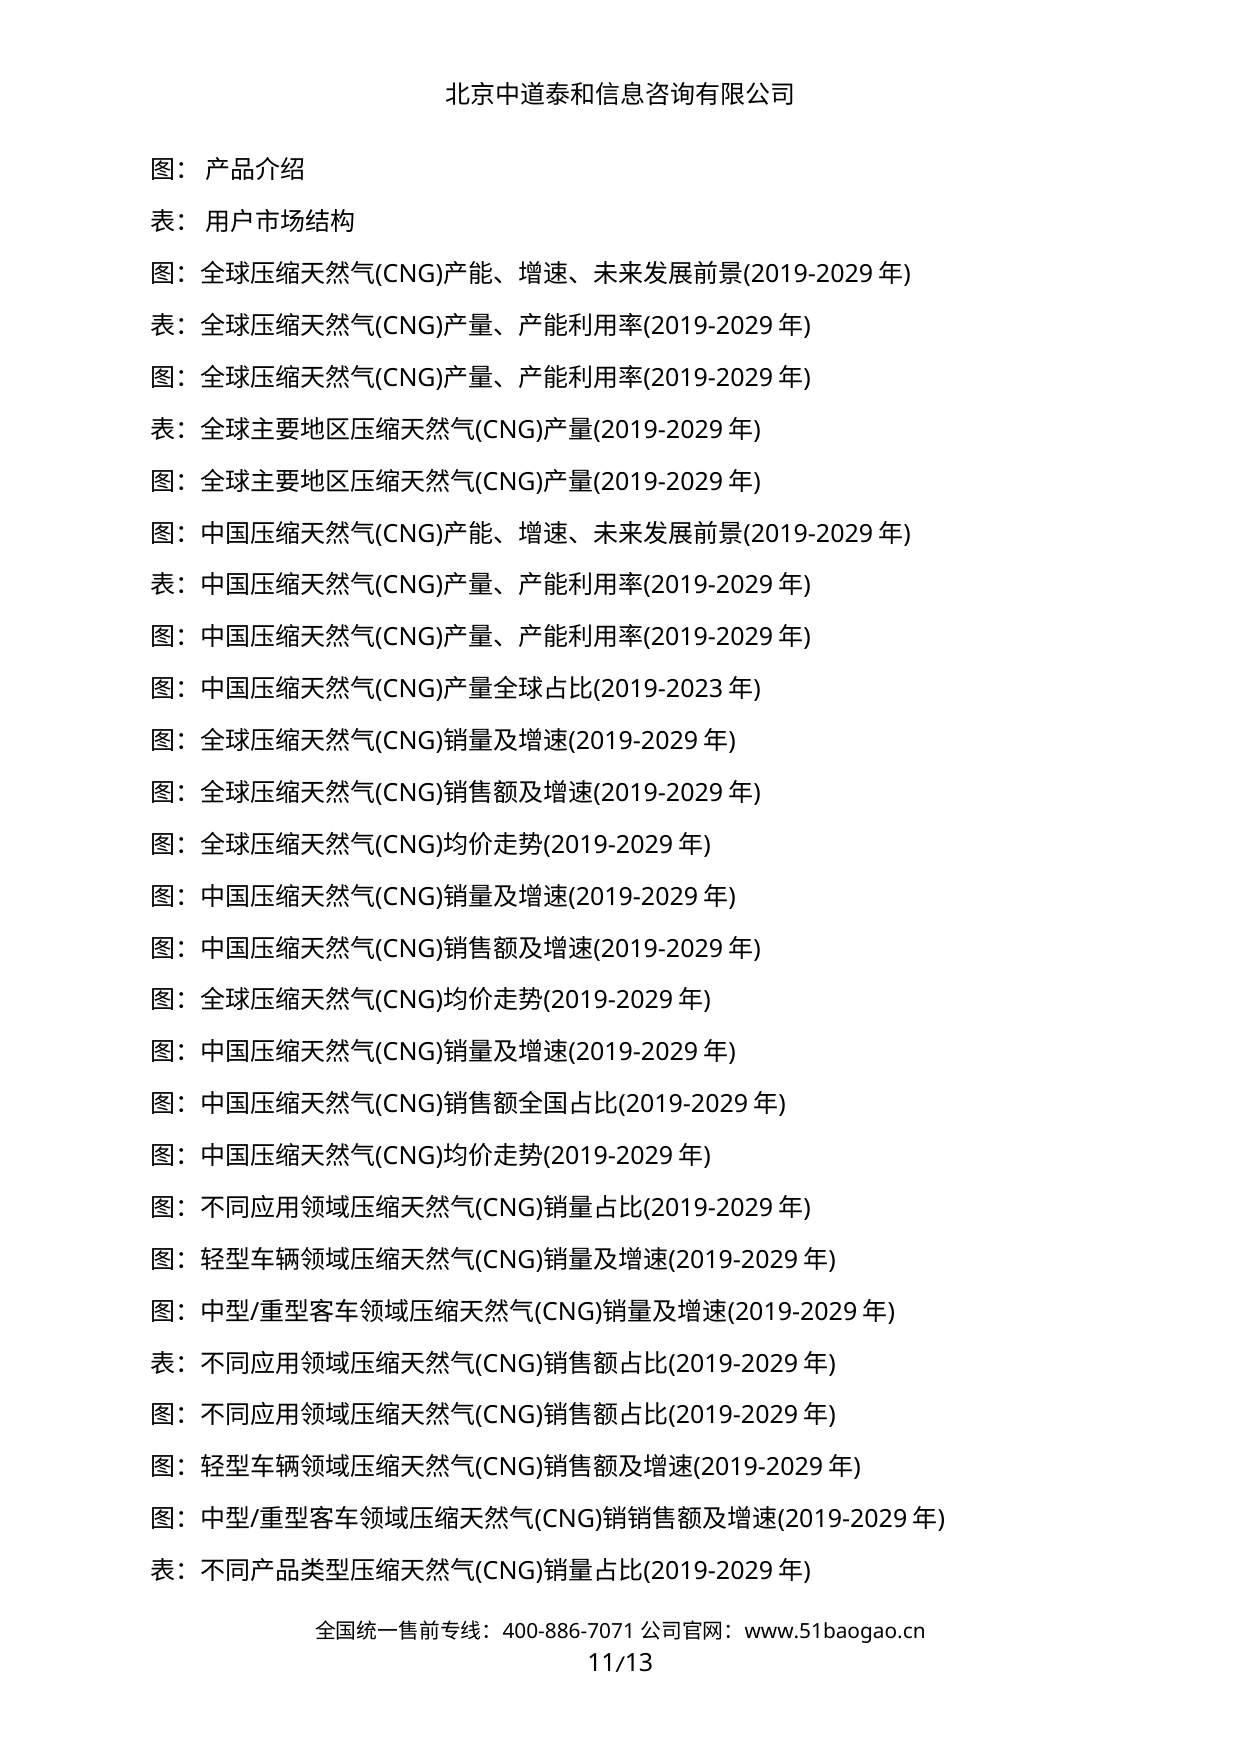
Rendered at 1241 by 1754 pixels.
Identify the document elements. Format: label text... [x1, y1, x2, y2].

text 图：全球压缩天然气(CNG)均价走势(2019-2029年) [150, 980, 1090, 1016]
text 图：中国压缩天然气(CNG)销售额全国占比(2019-2029年) [150, 1084, 1090, 1120]
text 表：不同产品类型压缩天然气(CNG)销量占比(2019-2029年) [150, 1551, 1090, 1587]
text 图：中国压缩天然气(CNG)产量全球占比(2019-2023年) [150, 669, 1090, 705]
text 图：中国压缩天然气(CNG)销售额及增速(2019-2029年) [150, 928, 1090, 964]
text 图：全球压缩天然气(CNG)销量及增速(2019-2029年) [150, 721, 1090, 757]
text 图：中型/重型客车领域压缩天然气(CNG)销量及增速(2019-2029年) [150, 1291, 1090, 1327]
text 图：不同应用领域压缩天然气(CNG)销量占比(2019-2029年) [150, 1187, 1090, 1224]
text 表：全球主要地区压缩天然气(CNG)产量(2019-2029年) [150, 409, 1090, 446]
text 图：中国压缩天然气(CNG)产能、增速、未来发展前景(2019-2029年) [150, 513, 1090, 549]
text 图：全球压缩天然气(CNG)产能、增速、未来发展前景(2019-2029年) [150, 254, 1090, 290]
text 表：不同应用领域压缩天然气(CNG)销售额占比(2019-2029年) [150, 1343, 1090, 1379]
text 图：轻型车辆领域压缩天然气(CNG)销售额及增速(2019-2029年) [150, 1447, 1090, 1483]
text 图：中国压缩天然气(CNG)均价走势(2019-2029年) [150, 1136, 1090, 1172]
text 表： 用户市场结构 [150, 202, 1090, 238]
text 图：中型/重型客车领域压缩天然气(CNG)销销售额及增速(2019-2029年) [150, 1499, 1090, 1535]
text 图：全球压缩天然气(CNG)销售额及增速(2019-2029年) [150, 772, 1090, 809]
text 图：中国压缩天然气(CNG)产量、产能利用率(2019-2029年) [150, 617, 1090, 653]
text 图：中国压缩天然气(CNG)销量及增速(2019-2029年) [150, 876, 1090, 912]
text 图：全球主要地区压缩天然气(CNG)产量(2019-2029年) [150, 461, 1090, 497]
text 表：全球压缩天然气(CNG)产量、产能利用率(2019-2029年) [150, 306, 1090, 342]
text 图：全球压缩天然气(CNG)均价走势(2019-2029年) [150, 824, 1090, 861]
text 表：中国压缩天然气(CNG)产量、产能利用率(2019-2029年) [150, 565, 1090, 601]
text 图：全球压缩天然气(CNG)产量、产能利用率(2019-2029年) [150, 357, 1090, 394]
text 图： 产品介绍 [150, 150, 1090, 186]
text 图：中国压缩天然气(CNG)销量及增速(2019-2029年) [150, 1032, 1090, 1068]
text 图：不同应用领域压缩天然气(CNG)销售额占比(2019-2029年) [150, 1395, 1090, 1431]
text 图：轻型车辆领域压缩天然气(CNG)销量及增速(2019-2029年) [150, 1239, 1090, 1276]
